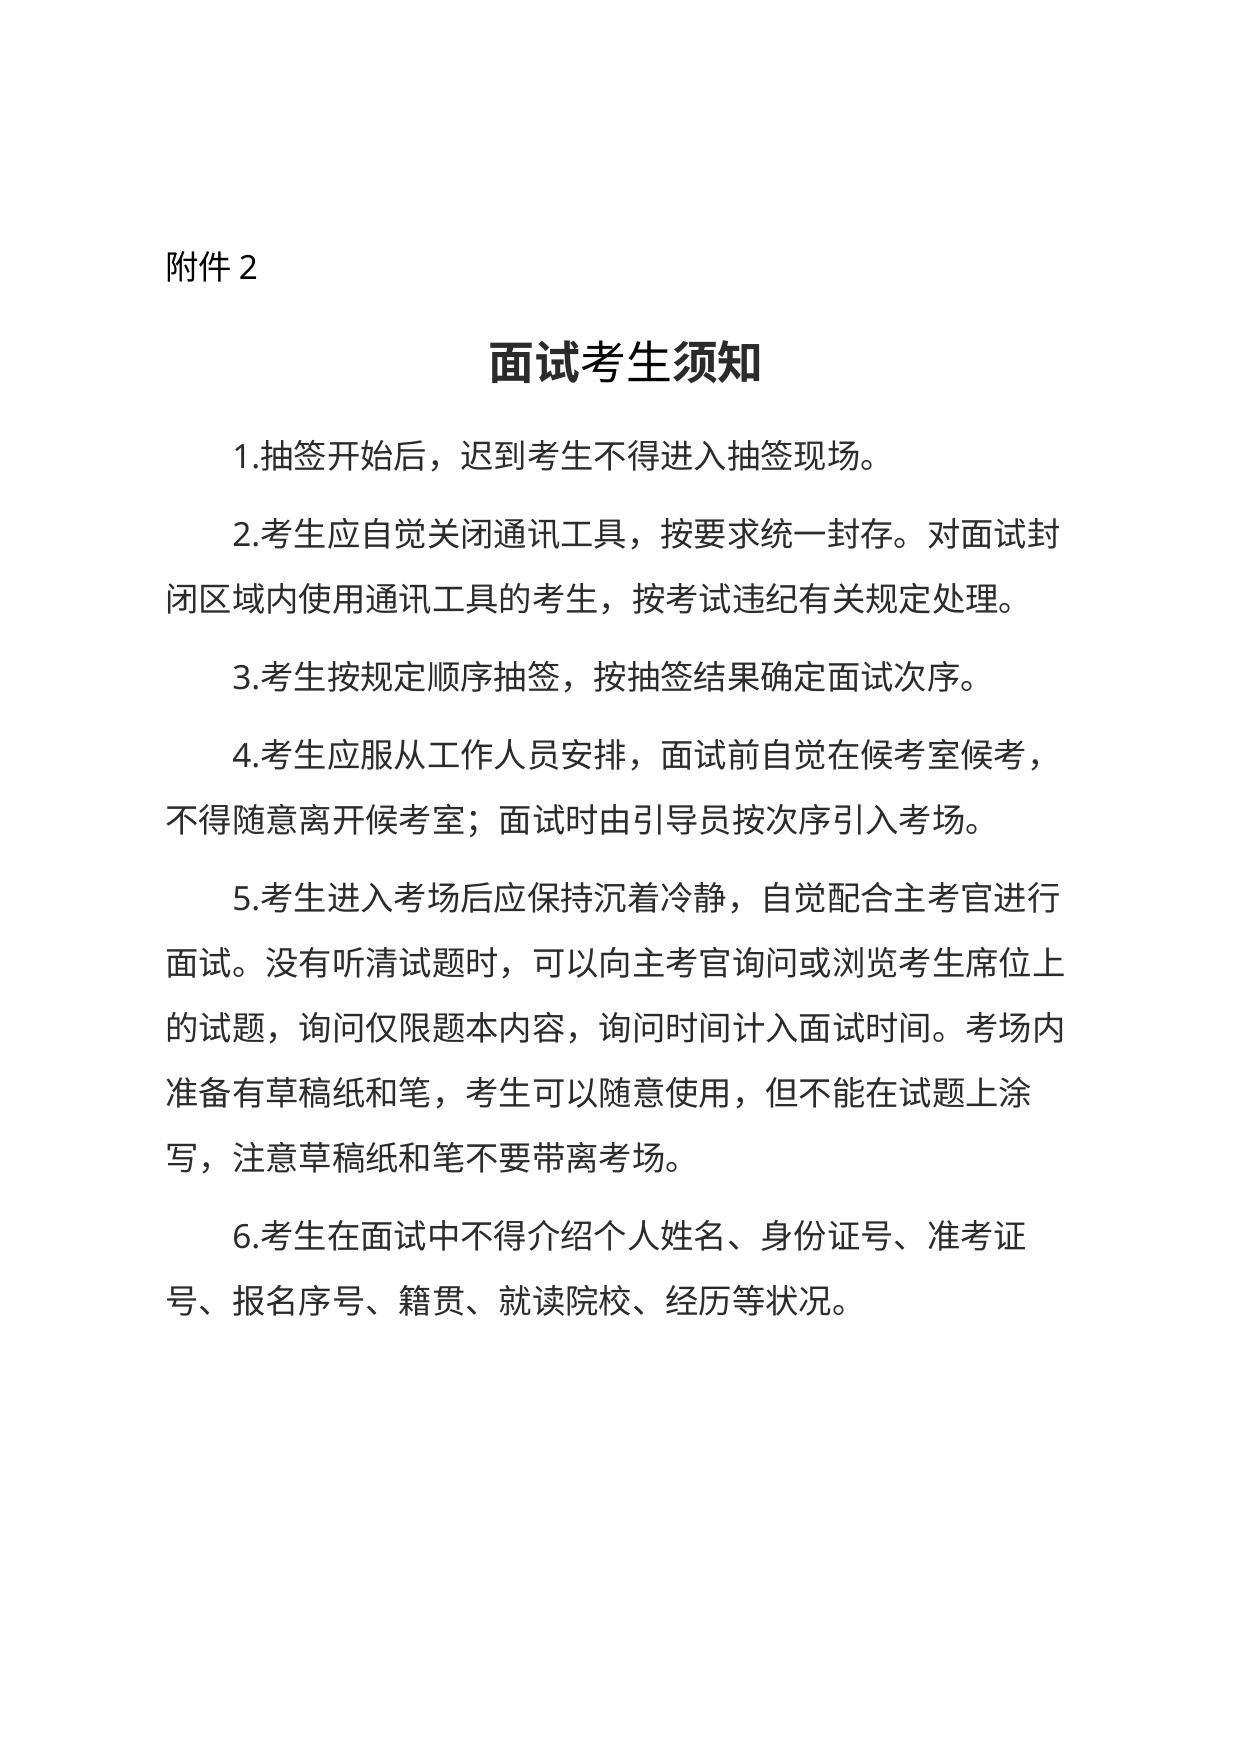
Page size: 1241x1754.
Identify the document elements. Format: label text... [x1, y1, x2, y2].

text 3.考生按规定顺序抽签，按抽签结果确定面试次序。 [165, 642, 1087, 707]
text 附件2 [165, 233, 1087, 298]
text 2.考生应自觉关闭通讯工具，按要求统一封存。对面试封闭区域内使用通讯工具的考生，按考试违纪有关规定处理。 [165, 499, 1087, 629]
text 面试考生须知 [165, 311, 1087, 408]
text 4.考生应服从工作人员安排，面试前自觉在候考室候考，不得随意离开候考室；面试时由引导员按次序引入考场。 [165, 721, 1087, 851]
text 6.考生在面试中不得介绍个人姓名、身份证号、准考证号、报名序号、籍贯、就读院校、经历等状况。 [165, 1202, 1087, 1332]
text 1.抽签开始后，迟到考生不得进入抽签现场。 [165, 421, 1087, 486]
text 5.考生进入考场后应保持沉着冷静，自觉配合主考官进行面试。没有听清试题时，可以向主考官询问或浏览考生席位上的试题，询问仅限题本内容，询问时间计入面试时间。考场内准备有草稿纸和笔，考生可以随意使用，但不能在试题上涂写，注意草稿纸和笔不要带离考场。 [165, 863, 1087, 1188]
